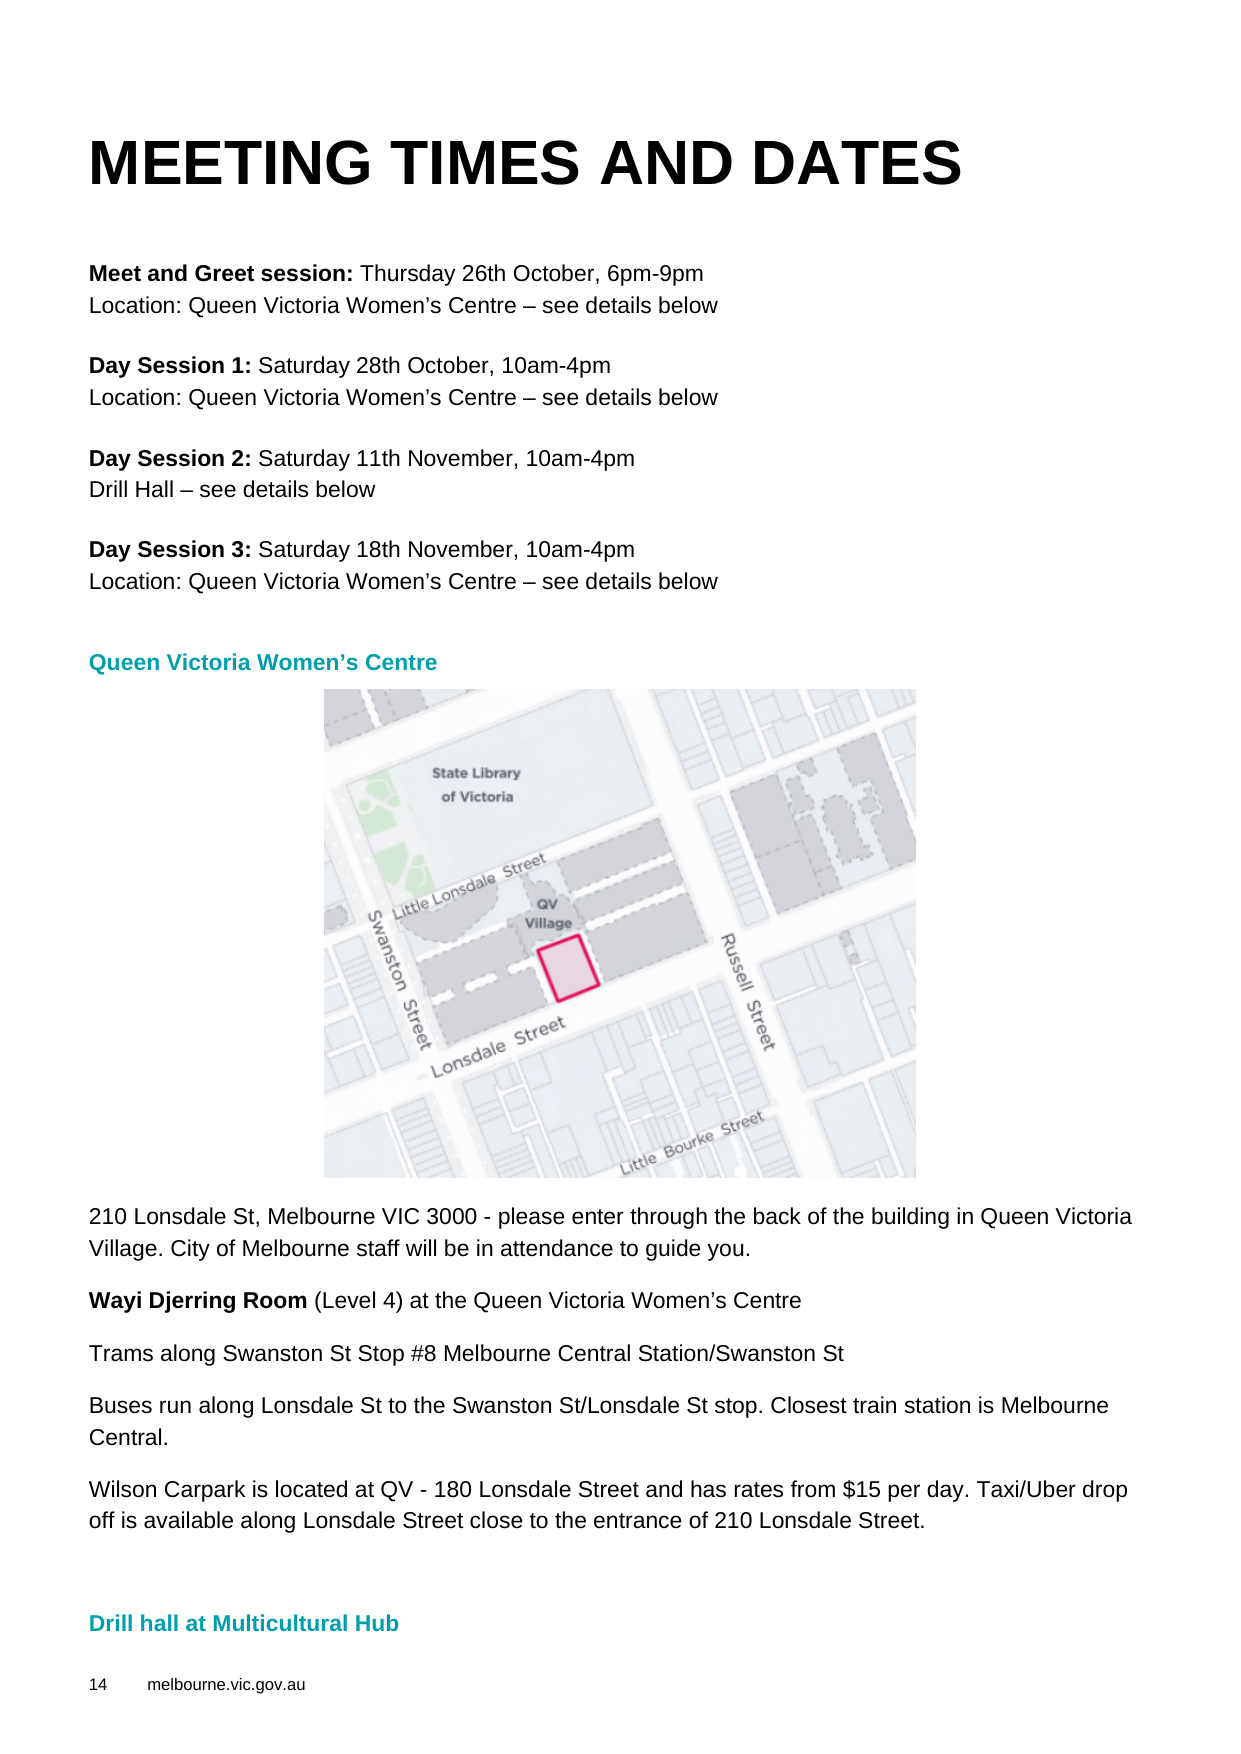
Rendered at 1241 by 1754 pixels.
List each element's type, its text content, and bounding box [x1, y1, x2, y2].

text Location: Queen Victoria Women’s Centre – see details below [89, 292, 1152, 318]
subtitle Meeting times and dates [89, 133, 1152, 197]
subtitle Drill hall at Multicultural Hub [89, 1609, 1152, 1636]
subtitle Queen Victoria Women’s Centre [89, 649, 1152, 675]
text Day Session 3: Saturday 18th November, 10am-4pm [89, 536, 1152, 562]
text Meet and Greet session: Thursday 26th October, 6pm-9pm [89, 260, 1152, 286]
text Location: Queen Victoria Women’s Centre – see details below [89, 568, 1152, 594]
text Drill Hall – see details below [89, 476, 1152, 531]
picture [324, 689, 917, 1178]
text Buses run along Lonsdale St to the Swanston St/Lonsdale St stop. Closest train station is Melbourne Central. [89, 1392, 1152, 1450]
text Wayi Djerring Room (Level 4) at the Queen Victoria Women’s Centre [89, 1287, 1152, 1313]
text Trams along Swanston St Stop #8 Melbourne Central Station/Swanston St [89, 1339, 1152, 1366]
text Day Session 1: Saturday 28th October, 10am-4pm [89, 323, 1152, 379]
text Wilson Carpark is located at QV - 180 Lonsdale Street and has rates from $15 per day. Taxi/Uber drop off is available along Lonsdale Street close to the entrance of 210 Lonsdale Street. [89, 1476, 1152, 1534]
text Day Session 2: Saturday 11th November, 10am-4pm [89, 415, 1152, 471]
text Location: Queen Victoria Women’s Centre – see details below [89, 384, 1152, 410]
text 210 Lonsdale St, Melbourne VIC 3000 - please enter through the back of the building in Queen Victoria Village. City of Melbourne staff will be in attendance to guide you. [89, 1203, 1152, 1261]
